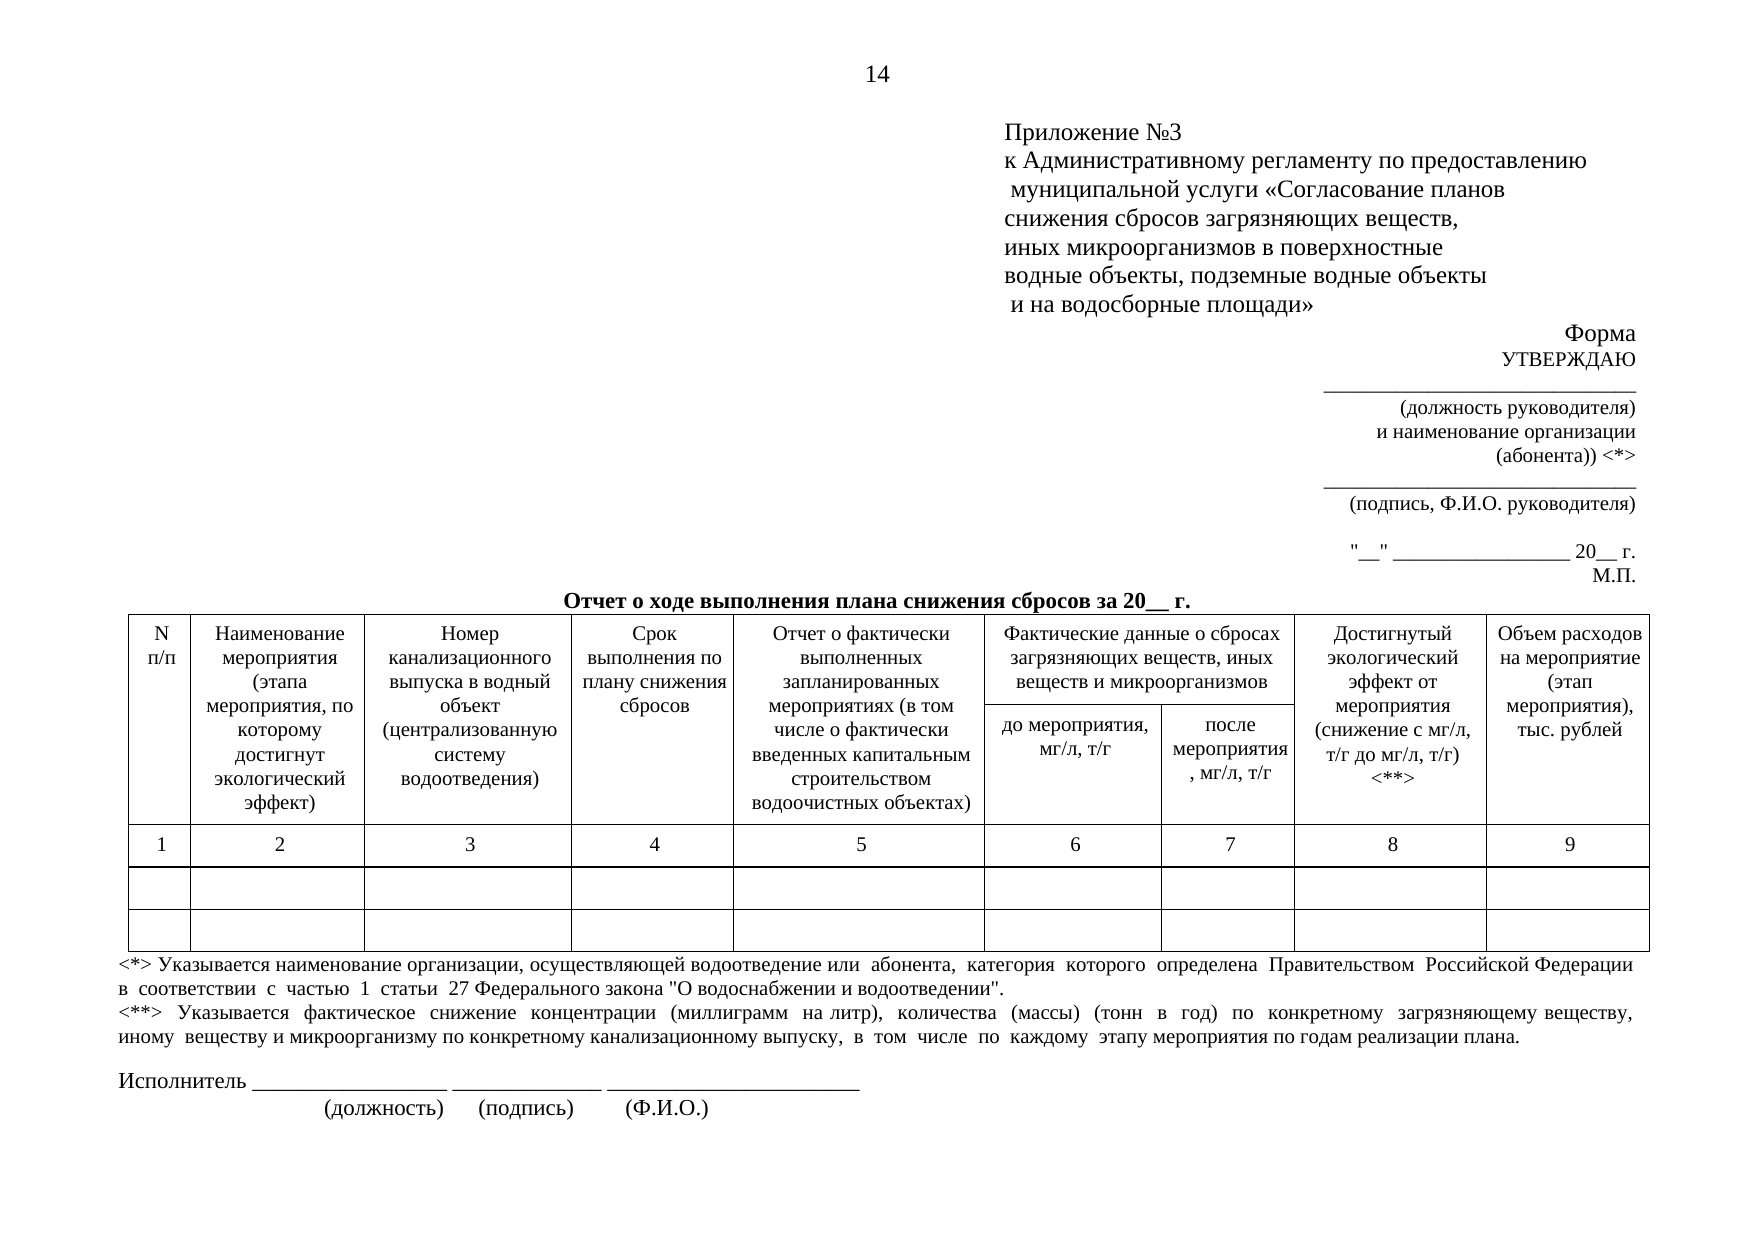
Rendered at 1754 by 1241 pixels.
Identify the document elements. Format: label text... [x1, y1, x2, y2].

table_cell [129, 910, 190, 951]
table_header Достигнутый экологический эффект от мероприятия (снижение с мг/л, т/г до мг/л, т/г) <**> [1295, 615, 1486, 824]
table_cell [365, 910, 571, 951]
text иных микроорганизмов в поверхностные [118, 232, 1636, 260]
table_cell [365, 868, 571, 909]
table_header Фактические данные о сбросах загрязняющих веществ, иных веществ и микроорганизмов [985, 615, 1294, 704]
table_header Срок выполнения по плану снижения сбросов [572, 615, 733, 824]
table_cell 7 [1162, 825, 1294, 866]
table_cell [572, 868, 733, 909]
table_cell 6 [985, 825, 1161, 866]
text ______________________________ [118, 371, 1636, 395]
table_cell [191, 910, 364, 951]
table_cell [1487, 910, 1649, 951]
text <**> Указывается фактическое снижение концентрации (миллиграмм на литр), количества (массы) (тонн в год) по конкретному загрязняющему веществу, иному веществу и микроорганизму по конкретному канализационному выпуску, в том числе по каждому этапу мероприятия по годам реализации плана. [118, 1000, 1636, 1048]
text (должность руководителя) [118, 395, 1636, 419]
text и наименование организации [118, 419, 1636, 443]
table_cell 9 [1487, 825, 1649, 866]
text М.П. [118, 563, 1636, 587]
table_cell 4 [572, 825, 733, 866]
table_cell 5 [734, 825, 984, 866]
table_cell [1162, 910, 1294, 951]
text Форма [118, 318, 1636, 347]
text <*> Указывается наименование организации, осуществляющей водоотведение или абонента, категория которого определена Правительством Российской Федерации в соответствии с частью 1 статьи 27 Федерального закона "О водоснабжении и водоотведении". [118, 952, 1636, 1000]
text снижения сбросов загрязняющих веществ, [118, 203, 1636, 232]
table_cell после мероприятия, мг/л, т/г [1162, 705, 1294, 824]
text Приложение №3 [118, 117, 1636, 145]
table_cell [572, 910, 733, 951]
table_cell 3 [365, 825, 571, 866]
text водные объекты, подземные водные объекты [118, 260, 1636, 289]
table_cell [1295, 868, 1486, 909]
text (подпись, Ф.И.О. руководителя) [118, 491, 1636, 515]
text к Административному регламенту по предоставлению [118, 145, 1636, 174]
text Отчет о ходе выполнения плана снижения сбросов за 20__ г. [118, 587, 1636, 614]
table_cell [1295, 910, 1486, 951]
table_header Отчет о фактически выполненных запланированных мероприятиях (в том числе о фактически введенных капитальным строительством водоочистных объектах) [734, 615, 984, 824]
table_cell [985, 868, 1161, 909]
table_cell [1487, 868, 1649, 909]
table_header Объем расходов на мероприятие (этап мероприятия), тыс. рублей [1487, 615, 1649, 824]
text (должность) (подпись) (Ф.И.О.) [118, 1094, 1636, 1120]
table_cell до мероприятия, мг/л, т/г [985, 705, 1161, 824]
table_cell [1162, 868, 1294, 909]
table_cell [734, 868, 984, 909]
table_cell [191, 868, 364, 909]
table_cell [985, 910, 1161, 951]
table_cell 1 [129, 825, 190, 866]
text "__" _________________ 20__ г. [118, 539, 1636, 563]
text ______________________________ [118, 467, 1636, 491]
text муниципальной услуги «Согласование планов [118, 174, 1636, 203]
table_cell 2 [191, 825, 364, 866]
table_header Наименование мероприятия (этапа мероприятия, по которому достигнут экологический эффект) [191, 615, 364, 824]
text УТВЕРЖДАЮ [118, 347, 1636, 371]
table_cell [734, 910, 984, 951]
text и на водосборные площади» [118, 289, 1636, 318]
table_header Номер канализационного выпуска в водный объект (централизованную систему водоотведения) [365, 615, 571, 824]
table_cell [129, 868, 190, 909]
text Исполнитель _________________ _____________ ______________________ [118, 1067, 1636, 1094]
table_cell 8 [1295, 825, 1486, 866]
text (абонента)) <*> [118, 443, 1636, 467]
table_header N п/п [129, 615, 190, 824]
